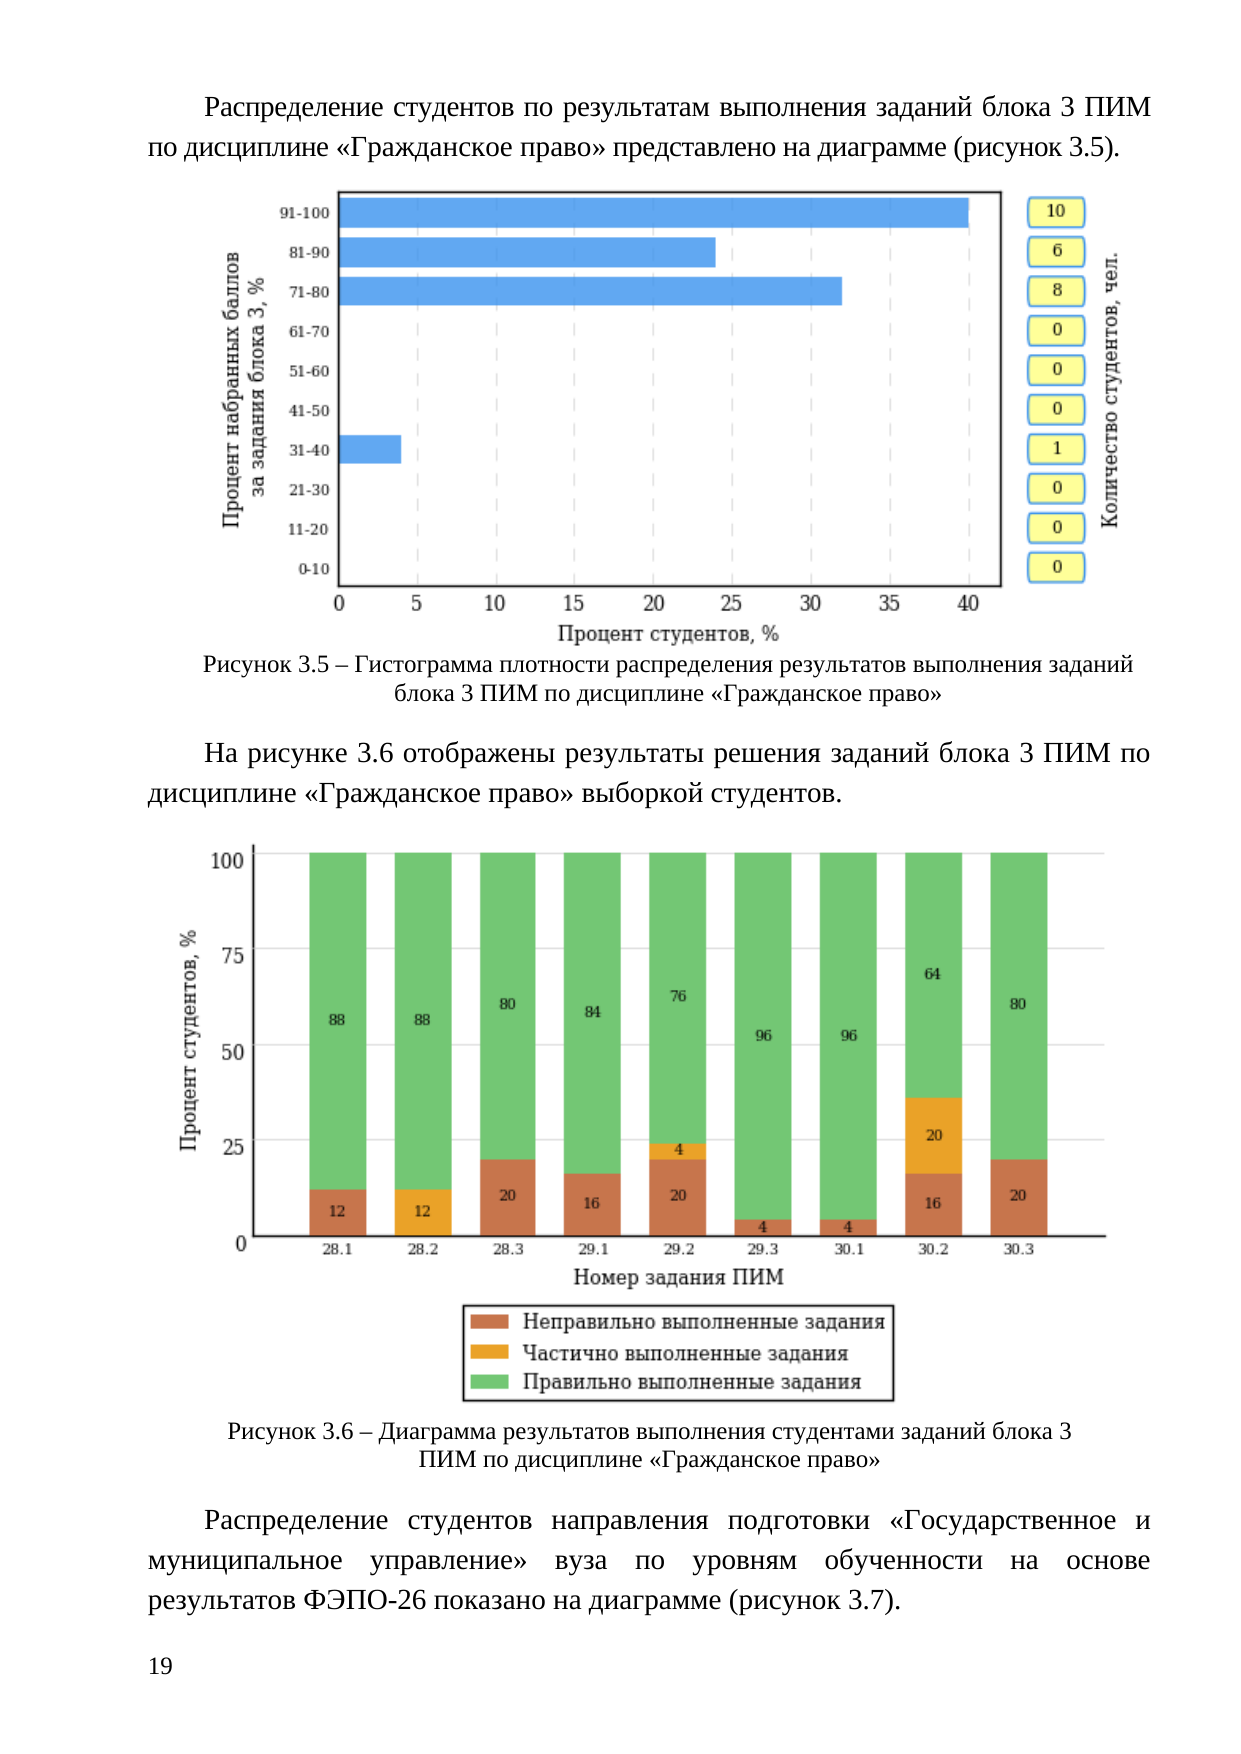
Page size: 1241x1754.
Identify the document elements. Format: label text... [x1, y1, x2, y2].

text Распределение студентов направления подготовки «Государственное и муниципальное управление» вуза по уровням обученности на основе результатов ФЭПО-26 показано на диаграмме (рисунок 3.7). [148, 1502, 1152, 1616]
text На рисунке 3.6 отображены результаты решения заданий блока 3 ПИМ по дисциплине «Гражданское право» выборкой студентов. [148, 735, 1152, 809]
text Распределение студентов по результатам выполнения заданий блока 3 ПИМ по дисциплине «Гражданское право» представлено на диаграмме (рисунок 3.5). [148, 89, 1152, 162]
picture [196, 169, 1141, 649]
picture [177, 815, 1122, 1416]
